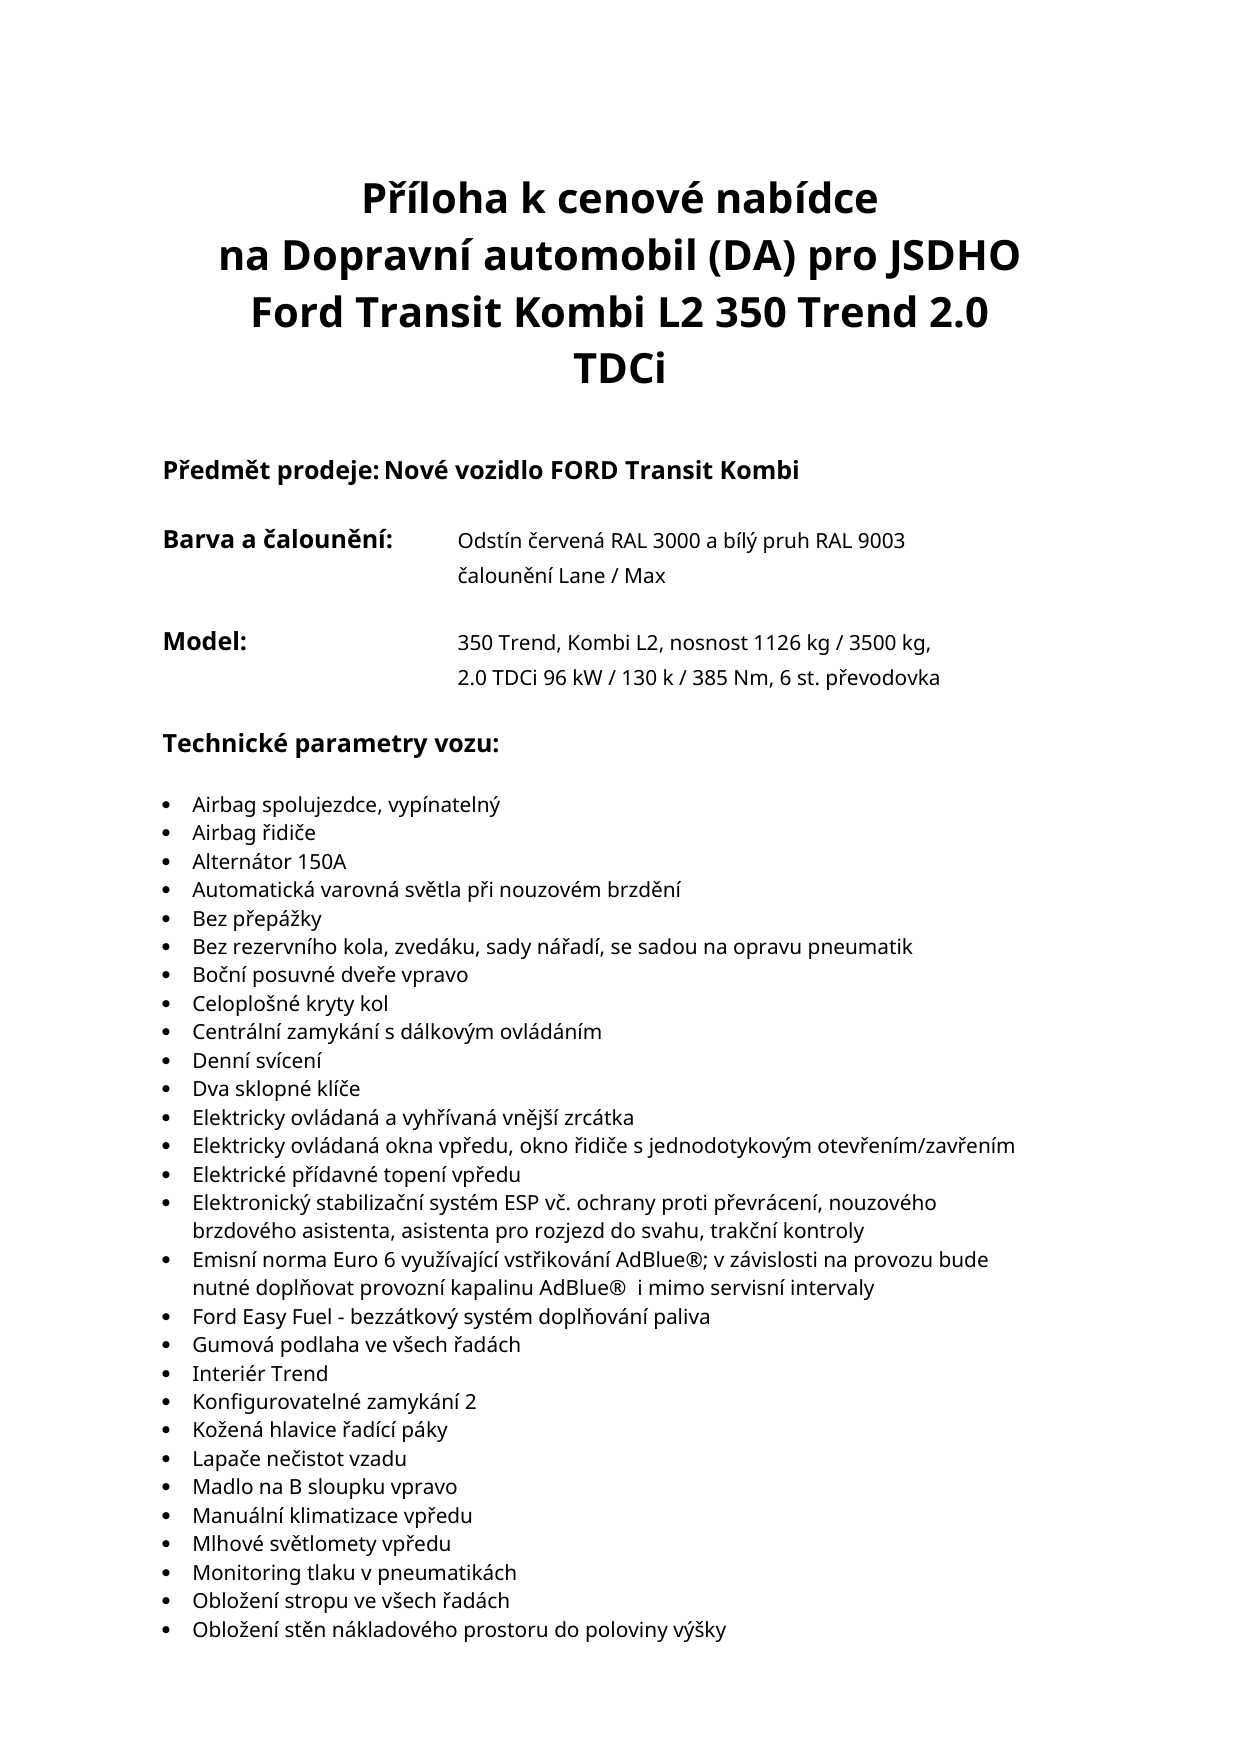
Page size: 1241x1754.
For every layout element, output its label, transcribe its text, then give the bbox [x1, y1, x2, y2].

text nutné doplňovat provozní kapalinu AdBlue® i mimo servisní intervaly [192, 1273, 1152, 1302]
list Elektrické přídavné topení vpředu [162, 1160, 1152, 1188]
list Madlo na B sloupku vpravo [162, 1472, 1152, 1501]
list Interiér Trend [162, 1359, 1152, 1387]
text Ford Transit Kombi L2 350 Trend 2.0 [89, 283, 1152, 339]
list Obložení stropu ve všech řadách [162, 1586, 1152, 1615]
text Barva a čalounění: Odstín červená RAL 3000 a bílý pruh RAL 9003 [162, 522, 1152, 556]
list Gumová podlaha ve všech řadách [162, 1330, 1152, 1359]
list Centrální zamykání s dálkovým ovládáním [162, 1017, 1152, 1046]
text Předmět prodeje: Nové vozidlo FORD Transit Kombi [162, 453, 1152, 487]
list Lapače nečistot vzadu [162, 1444, 1152, 1472]
text 2.0 TDCi 96 kW / 130 k / 385 Nm, 6 st. převodovka [384, 663, 1152, 692]
text brzdového asistenta, asistenta pro rozjezd do svahu, trakční kontroly [192, 1217, 1152, 1245]
list Obložení stěn nákladového prostoru do poloviny výšky [162, 1615, 1152, 1643]
list Dva sklopné klíče [162, 1074, 1152, 1103]
text čalounění Lane / Max [384, 561, 1152, 590]
list Alternátor 150A [162, 847, 1152, 875]
list Kožená hlavice řadící páky [162, 1416, 1152, 1444]
list Bez přepážky [162, 904, 1152, 932]
text Technické parametry vozu: [162, 726, 1152, 760]
list Monitoring tlaku v pneumatikách [162, 1558, 1152, 1586]
list Automatická varovná světla při nouzovém brzdění [162, 875, 1152, 904]
text na Dopravní automobil (DA) pro JSDHO [89, 226, 1152, 283]
list Manuální klimatizace vpředu [162, 1501, 1152, 1529]
list Elektricky ovládaná a vyhřívaná vnější zrcátka [162, 1103, 1152, 1131]
list Airbag spolujezdce, vypínatelný [162, 790, 1152, 818]
list Mlhové světlomety vpředu [162, 1529, 1152, 1558]
text Příloha k cenové nabídce [89, 169, 1152, 226]
text Model: 350 Trend, Kombi L2, nosnost 1126 kg / 3500 kg, [162, 624, 1152, 658]
list Celoplošné kryty kol [162, 989, 1152, 1017]
list Airbag řidiče [162, 818, 1152, 847]
list Elektricky ovládaná okna vpředu, okno řidiče s jednodotykovým otevřením/zavřením [162, 1131, 1152, 1160]
list Ford Easy Fuel - bezzátkový systém doplňování paliva [162, 1302, 1152, 1330]
list Bez rezervního kola, zvedáku, sady nářadí, se sadou na opravu pneumatik [162, 932, 1152, 961]
list Konfigurovatelné zamykání 2 [162, 1387, 1152, 1416]
list Emisní norma Euro 6 využívající vstřikování AdBlue®; v závislosti na provozu bude [162, 1245, 1152, 1273]
list Boční posuvné dveře vpravo [162, 961, 1152, 989]
list Elektronický stabilizační systém ESP vč. ochrany proti převrácení, nouzového [162, 1188, 1152, 1217]
list Denní svícení [162, 1046, 1152, 1074]
text TDCi [89, 339, 1152, 396]
